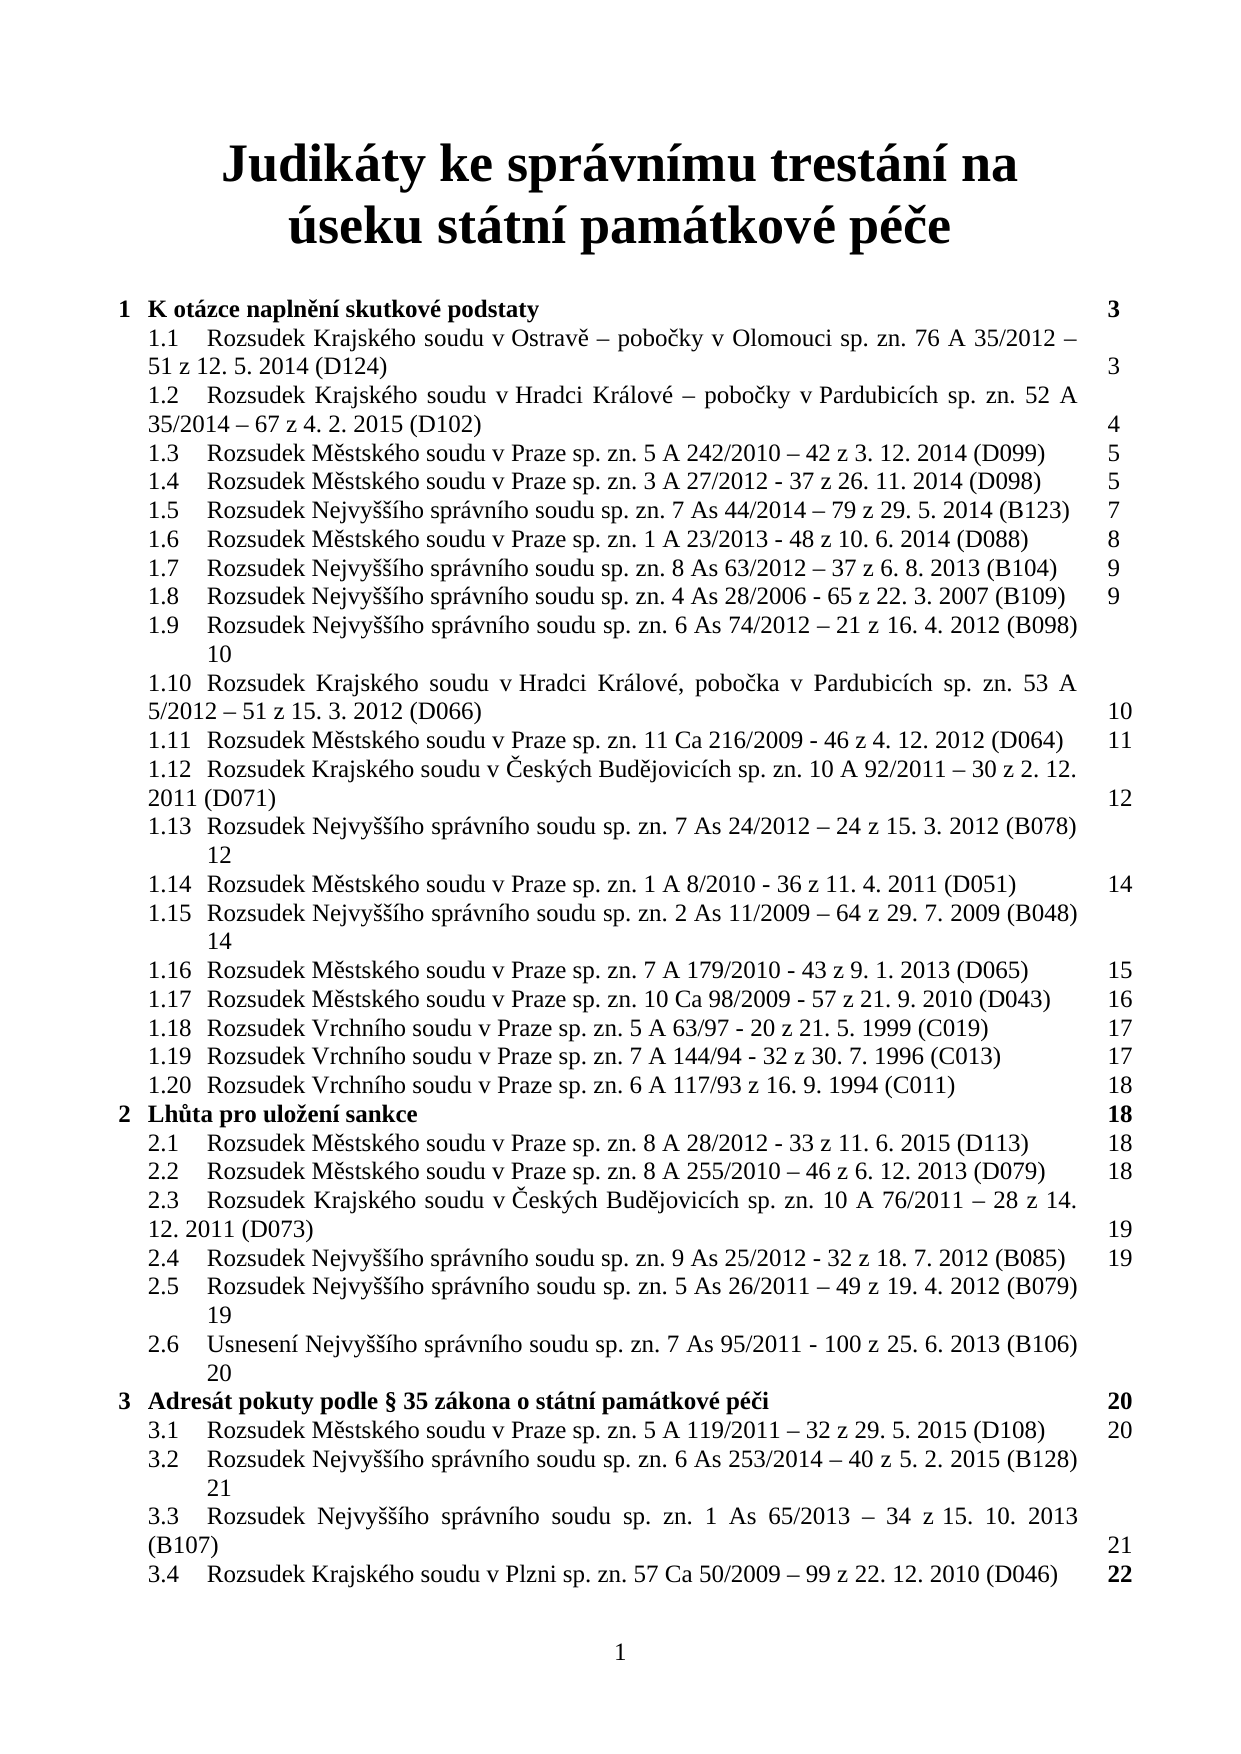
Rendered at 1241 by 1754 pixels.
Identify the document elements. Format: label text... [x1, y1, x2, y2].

text 1.9 Rozsudek Nejvyššího správního soudu sp. zn. 6 As 74/2012 – 21 z 16. 4. 2012 (B098) 10 [148, 610, 1078, 668]
text 1.5 Rozsudek Nejvyššího správního soudu sp. zn. 7 As 44/2014 – 79 z 29. 5. 2014 (B123) 7 [148, 495, 1078, 524]
text 1.19 Rozsudek Vrchního soudu v Praze sp. zn. 7 A 144/94 - 32 z 30. 7. 1996 (C013) 17 [148, 1041, 1078, 1070]
text 1.2 Rozsudek Krajského soudu v Hradci Králové – pobočky v Pardubicích sp. zn. 52 A 35/2014 – 67 z 4. 2. 2015 (D102) 4 [148, 380, 1078, 438]
text 3.3 Rozsudek Nejvyššího správního soudu sp. zn. 1 As 65/2013 – 34 z 15. 10. 2013 (B107) 21 [148, 1501, 1078, 1559]
text 3 Adresát pokuty podle § 35 zákona o státní památkové péči 20 [118, 1386, 1078, 1415]
text 3.2 Rozsudek Nejvyššího správního soudu sp. zn. 6 As 253/2014 – 40 z 5. 2. 2015 (B128) 21 [148, 1444, 1078, 1501]
text 1.16 Rozsudek Městského soudu v Praze sp. zn. 7 A 179/2010 - 43 z 9. 1. 2013 (D065) 15 [148, 955, 1078, 984]
text 1.14 Rozsudek Městského soudu v Praze sp. zn. 1 A 8/2010 - 36 z 11. 4. 2011 (D051) 14 [148, 869, 1078, 898]
text 3.1 Rozsudek Městského soudu v Praze sp. zn. 5 A 119/2011 – 32 z 29. 5. 2015 (D108) 20 [148, 1415, 1078, 1444]
text 2.2 Rozsudek Městského soudu v Praze sp. zn. 8 A 255/2010 – 46 z 6. 12. 2013 (D079) 18 [148, 1156, 1078, 1185]
text 1.10 Rozsudek Krajského soudu v Hradci Králové, pobočka v Pardubicích sp. zn. 53 A 5/2012 – 51 z 15. 3. 2012 (D066) 10 [148, 668, 1078, 725]
text 2.6 Usnesení Nejvyššího správního soudu sp. zn. 7 As 95/2011 - 100 z 25. 6. 2013 (B106) 20 [148, 1329, 1078, 1386]
text 2 Lhůta pro uložení sankce 18 [118, 1099, 1078, 1128]
text 1.11 Rozsudek Městského soudu v Praze sp. zn. 11 Ca 216/2009 - 46 z 4. 12. 2012 (D064) 11 [148, 725, 1078, 754]
text 1.18 Rozsudek Vrchního soudu v Praze sp. zn. 5 A 63/97 - 20 z 21. 5. 1999 (C019) 17 [148, 1013, 1078, 1041]
text 1.13 Rozsudek Nejvyššího správního soudu sp. zn. 7 As 24/2012 – 24 z 15. 3. 2012 (B078) 12 [148, 811, 1078, 869]
text 1.1 Rozsudek Krajského soudu v Ostravě – pobočky v Olomouci sp. zn. 76 A 35/2012 – 51 z 12. 5. 2014 (D124) 3 [148, 323, 1078, 380]
text 1.3 Rozsudek Městského soudu v Praze sp. zn. 5 A 242/2010 – 42 z 3. 12. 2014 (D099) 5 [148, 438, 1078, 466]
text 1.20 Rozsudek Vrchního soudu v Praze sp. zn. 6 A 117/93 z 16. 9. 1994 (C011) 18 [148, 1070, 1078, 1099]
text Judikáty ke správnímu trestání na úseku státní památkové péče [148, 131, 1093, 256]
text 1 K otázce naplnění skutkové podstaty 3 [118, 294, 1078, 323]
text 2.4 Rozsudek Nejvyššího správního soudu sp. zn. 9 As 25/2012 - 32 z 18. 7. 2012 (B085) 19 [148, 1243, 1078, 1271]
text 1.7 Rozsudek Nejvyššího správního soudu sp. zn. 8 As 63/2012 – 37 z 6. 8. 2013 (B104) 9 [148, 553, 1078, 581]
text 3.4 Rozsudek Krajského soudu v Plzni sp. zn. 57 Ca 50/2009 – 99 z 22. 12. 2010 (D046) 22 [148, 1559, 1078, 1588]
text 1.17 Rozsudek Městského soudu v Praze sp. zn. 10 Ca 98/2009 - 57 z 21. 9. 2010 (D043) 16 [148, 984, 1078, 1013]
text 1.6 Rozsudek Městského soudu v Praze sp. zn. 1 A 23/2013 - 48 z 10. 6. 2014 (D088) 8 [148, 524, 1078, 553]
text 2.3 Rozsudek Krajského soudu v Českých Budějovicích sp. zn. 10 A 76/2011 – 28 z 14. 12. 2011 (D073) 19 [148, 1185, 1078, 1243]
text 1.15 Rozsudek Nejvyššího správního soudu sp. zn. 2 As 11/2009 – 64 z 29. 7. 2009 (B048) 14 [148, 898, 1078, 955]
text 2.5 Rozsudek Nejvyššího správního soudu sp. zn. 5 As 26/2011 – 49 z 19. 4. 2012 (B079) 19 [148, 1271, 1078, 1329]
text 2.1 Rozsudek Městského soudu v Praze sp. zn. 8 A 28/2012 - 33 z 11. 6. 2015 (D113) 18 [148, 1128, 1078, 1156]
text 1.4 Rozsudek Městského soudu v Praze sp. zn. 3 A 27/2012 - 37 z 26. 11. 2014 (D098) 5 [148, 466, 1078, 495]
text 1.12 Rozsudek Krajského soudu v Českých Budějovicích sp. zn. 10 A 92/2011 – 30 z 2. 12. 2011 (D071) 12 [148, 754, 1078, 811]
text 1.8 Rozsudek Nejvyššího správního soudu sp. zn. 4 As 28/2006 - 65 z 22. 3. 2007 (B109) 9 [148, 581, 1078, 610]
